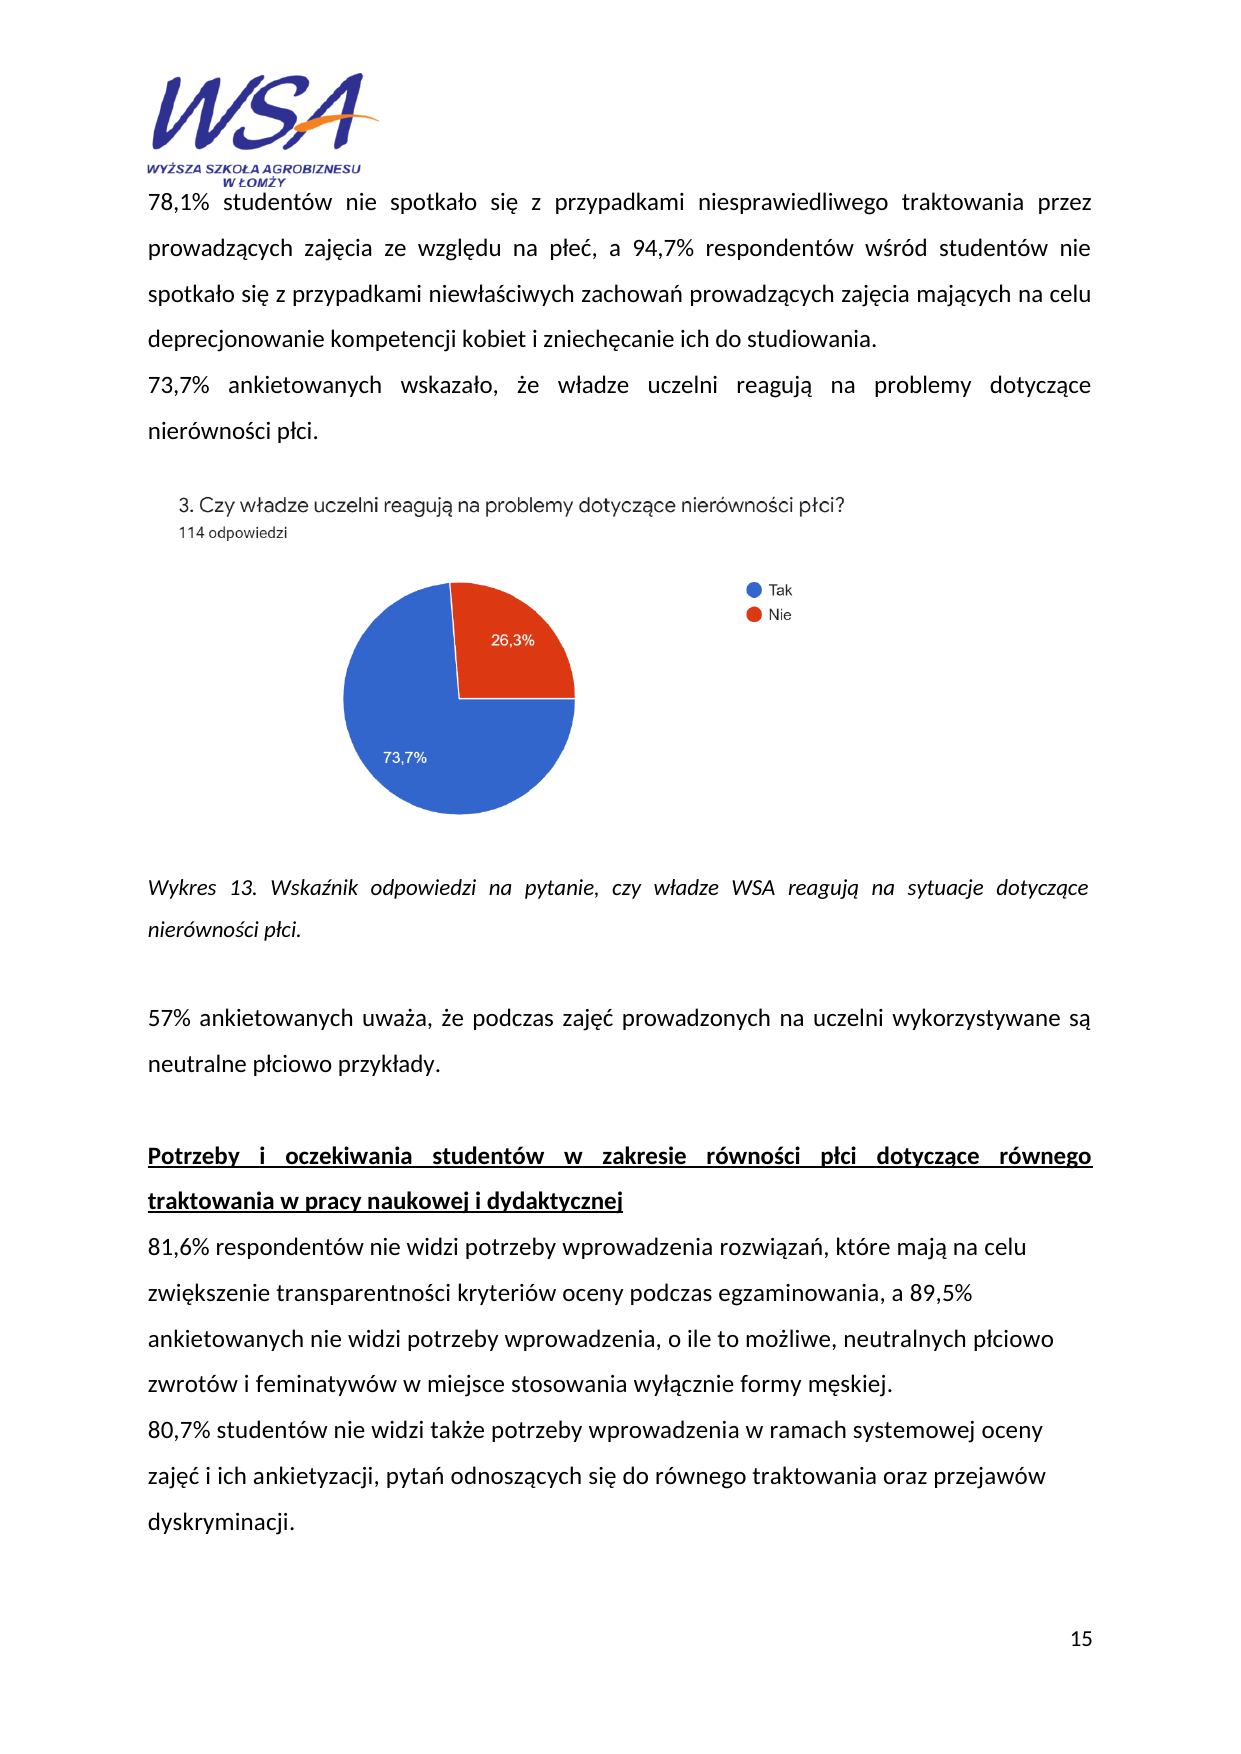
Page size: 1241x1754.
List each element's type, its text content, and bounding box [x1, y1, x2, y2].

text Potrzeby i oczekiwania studentów w zakresie równości płci dotyczące równego traktowania w pracy naukowej i dydaktycznej [148, 1140, 1093, 1166]
text 78,1% studentów nie spotkało się z przypadkami niesprawiedliwego traktowania przez prowadzących zajęcia ze względu na płeć, a 94,7% respondentów wśród studentów nie spotkało się z przypadkami niewłaściwych zachowań prowadzących zajęcia mających na celu deprecjonowanie kompetencji kobiet i zniechęcanie ich do studiowania. [148, 186, 1093, 354]
picture [147, 460, 1093, 859]
text 57% ankietowanych uważa, że podczas zajęć prowadzonych na uczelni wykorzystywane są neutralne płciowo przykłady. [148, 1003, 1093, 1079]
text 73,7% ankietowanych wskazało, że władze uczelni reagują na problemy dotyczące nierówności płci. [148, 369, 1093, 445]
text 81,6% respondentów nie widzi potrzeby wprowadzenia rozwiązań, które mają na celu zwiększenie transparentności kryteriów oceny podczas egzaminowania, a 89,5% ankietowanych nie widzi potrzeby wprowadzenia, o ile to możliwe, neutralnych płciowo zwrotów i feminatywów w miejsce stosowania wyłącznie formy męskiej. [148, 1231, 1093, 1399]
text Potrzeby i oczekiwania studentów w zakresie równości płci dotyczące równego traktowania w pracy naukowej i dydaktycznej [148, 1168, 1093, 1216]
text Wykres 13. Wskaźnik odpowiedzi na pytanie, czy władze WSA reagują na sytuacje dotyczące nierówności płci. [148, 873, 1093, 943]
picture [147, 73, 380, 187]
text 80,7% studentów nie widzi także potrzeby wprowadzenia w ramach systemowej oceny zajęć i ich ankietyzacji, pytań odnoszących się do równego traktowania oraz przejawów dyskryminacji. [148, 1414, 1093, 1536]
